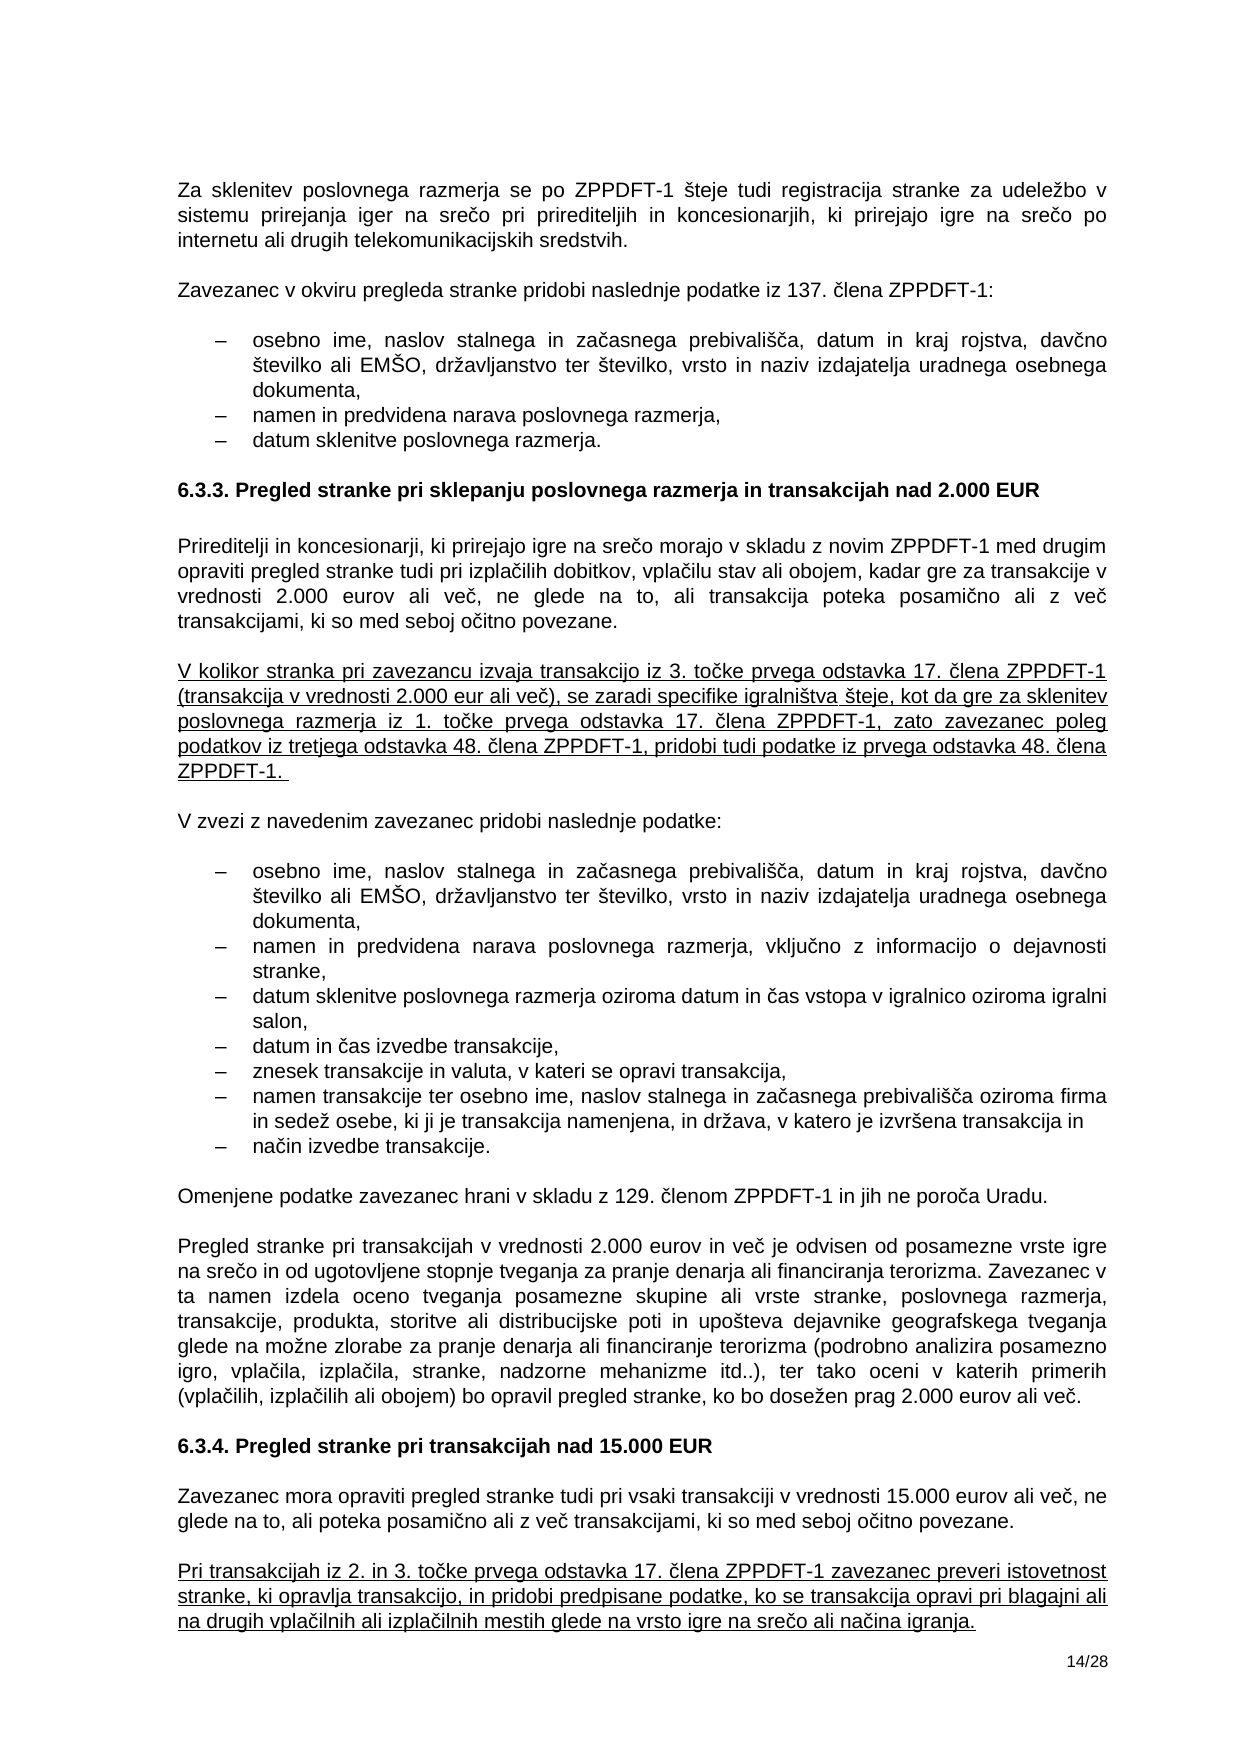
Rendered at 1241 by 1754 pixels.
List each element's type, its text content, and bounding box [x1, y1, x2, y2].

list osebno ime, naslov stalnega in začasnega prebivališča, datum in kraj rojstva, davčno številko ali EMŠO, državljanstvo ter številko, vrsto in naziv izdajatelja uradnega osebnega dokumenta, [215, 858, 1108, 933]
text 6.3.3. Pregled stranke pri sklepanju poslovnega razmerja in transakcijah nad 2.000 EUR [177, 477, 1108, 502]
text Zavezanec mora opraviti pregled stranke tudi pri vsaki transakciji v vrednosti 15.000 eurov ali več, ne glede na to, ali poteka posamično ali z več transakcijami, ki so med seboj očitno povezane. [177, 1483, 1108, 1533]
text Zavezanec v okviru pregleda stranke pridobi naslednje podatke iz 137. člena ZPPDFT-1: [177, 277, 1108, 302]
text 6.3.4. Pregled stranke pri transakcijah nad 15.000 EUR [177, 1433, 1108, 1458]
text V kolikor stranka pri zavezancu izvaja transakcijo iz 3. točke prvega odstavka 17. člena ZPPDFT-1 (transakcija v vrednosti 2.000 eur ali več), se zaradi specifike igralništva šteje, kot da gre za sklenitev poslovnega razmerja iz 1. točke prvega odstavka 17. člena ZPPDFT-1, zato zavezanec poleg podatkov iz tretjega odstavka 48. člena ZPPDFT-1, pridobi tudi podatke iz prvega odstavka 48. člena ZPPDFT-1. [177, 658, 1108, 730]
list datum in čas izvedbe transakcije, [215, 1033, 1108, 1058]
list namen in predvidena narava poslovnega razmerja, vključno z informacijo o dejavnosti stranke, [215, 933, 1108, 983]
text Pri transakcijah iz 2. in 3. točke prvega odstavka 17. člena ZPPDFT-1 zavezanec preveri istovetnost stranke, ki opravlja transakcijo, in pridobi predpisane podatke, ko se transakcija opravi pri blagajni ali na drugih vplačilnih ali izplačilnih mestih glede na vrsto igre na srečo ali načina igranja. [177, 1558, 1108, 1580]
text Omenjene podatke zavezanec hrani v skladu z 129. členom ZPPDFT-1 in jih ne poroča Uradu. [177, 1183, 1108, 1208]
list namen transakcije ter osebno ime, naslov stalnega in začasnega prebivališča oziroma firma in sedež osebe, ki ji je transakcija namenjena, in država, v katero je izvršena transakcija in [215, 1083, 1108, 1133]
list datum sklenitve poslovnega razmerja oziroma datum in čas vstopa v igralnico oziroma igralni salon, [215, 983, 1108, 1033]
text V zvezi z navedenim zavezanec pridobi naslednje podatke: [177, 808, 1108, 833]
list znesek transakcije in valuta, v kateri se opravi transakcija, [215, 1058, 1108, 1083]
list namen in predvidena narava poslovnega razmerja, [215, 402, 1108, 427]
text Pri transakcijah iz 2. in 3. točke prvega odstavka 17. člena ZPPDFT-1 zavezanec preveri istovetnost stranke, ki opravlja transakcijo, in pridobi predpisane podatke, ko se transakcija opravi pri blagajni ali na drugih vplačilnih ali izplačilnih mestih glede na vrsto igre na srečo ali načina igranja. [177, 1606, 1108, 1633]
list datum sklenitve poslovnega razmerja. [215, 427, 1108, 452]
text Prireditelji in koncesionarji, ki prirejajo igre na srečo morajo v skladu z novim ZPPDFT-1 med drugim opraviti pregled stranke tudi pri izplačilih dobitkov, vplačilu stav ali obojem, kadar gre za transakcije v vrednosti 2.000 eurov ali več, ne glede na to, ali transakcija poteka posamično ali z več transakcijami, ki so med seboj očitno povezane. [177, 533, 1108, 633]
list osebno ime, naslov stalnega in začasnega prebivališča, datum in kraj rojstva, davčno številko ali EMŠO, državljanstvo ter številko, vrsto in naziv izdajatelja uradnega osebnega dokumenta, [215, 327, 1108, 402]
text Pri transakcijah iz 2. in 3. točke prvega odstavka 17. člena ZPPDFT-1 zavezanec preveri istovetnost stranke, ki opravlja transakcijo, in pridobi predpisane podatke, ko se transakcija opravi pri blagajni ali na drugih vplačilnih ali izplačilnih mestih glede na vrsto igre na srečo ali načina igranja. [177, 1581, 1108, 1605]
text V kolikor stranka pri zavezancu izvaja transakcijo iz 3. točke prvega odstavka 17. člena ZPPDFT-1 (transakcija v vrednosti 2.000 eur ali več), se zaradi specifike igralništva šteje, kot da gre za sklenitev poslovnega razmerja iz 1. točke prvega odstavka 17. člena ZPPDFT-1, zato zavezanec poleg podatkov iz tretjega odstavka 48. člena ZPPDFT-1, pridobi tudi podatke iz prvega odstavka 48. člena ZPPDFT-1. [177, 731, 1108, 783]
text Za sklenitev poslovnega razmerja se po ZPPDFT-1 šteje tudi registracija stranke za udeležbo v sistemu prirejanja iger na srečo pri prirediteljih in koncesionarjih, ki prirejajo igre na srečo po internetu ali drugih telekomunikacijskih sredstvih. [177, 177, 1108, 252]
list način izvedbe transakcije. [215, 1133, 1108, 1158]
text Pregled stranke pri transakcijah v vrednosti 2.000 eurov in več je odvisen od posamezne vrste igre na srečo in od ugotovljene stopnje tveganja za pranje denarja ali financiranja terorizma. Zavezanec v ta namen izdela oceno tveganja posamezne skupine ali vrste stranke, poslovnega razmerja, transakcije, produkta, storitve ali distribucijske poti in upošteva dejavnike geografskega tveganja glede na možne zlorabe za pranje denarja ali financiranje terorizma (podrobno analizira posamezno igro, vplačila, izplačila, stranke, nadzorne mehanizme itd..), ter tako oceni v katerih primerih (vplačilih, izplačilih ali obojem) bo opravil pregled stranke, ko bo dosežen prag 2.000 eurov ali več. [177, 1233, 1108, 1408]
